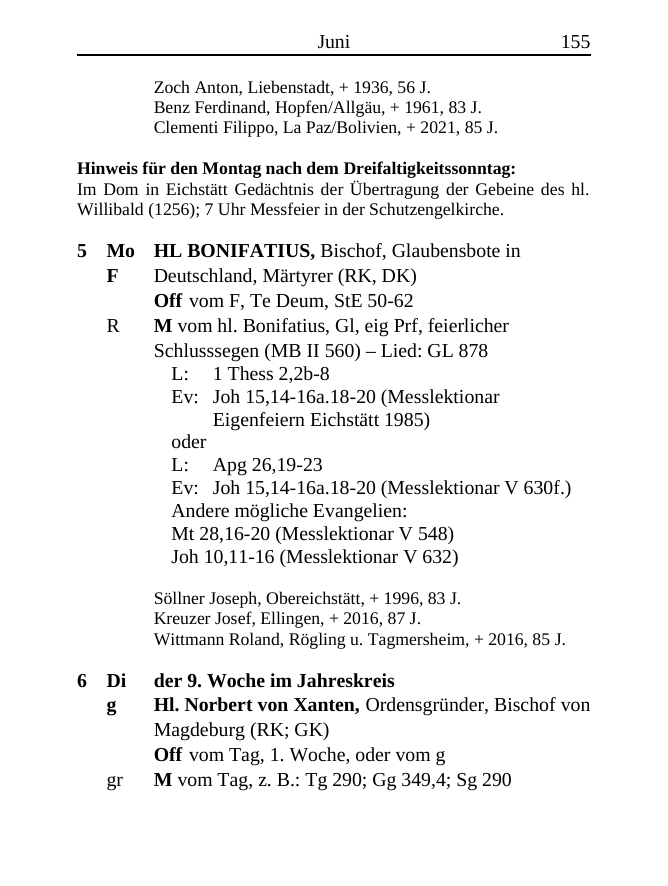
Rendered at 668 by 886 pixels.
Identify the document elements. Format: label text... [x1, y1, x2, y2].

text Söllner Joseph, Obereichstätt, + 1996, 83 J. [153, 588, 591, 608]
text gr M vom Tag, z. B.: Tg 290; Gg 349,4; Sg 290 [106, 767, 591, 792]
text Kreuzer Josef, Ellingen, + 2016, 87 J. [153, 608, 591, 628]
text Off vom Tag, 1. Woche, oder vom g [153, 742, 591, 767]
text Ev: Joh 15,14-16a.18-20 (Messlektionar Eigenfeiern Eichstätt 1985) [171, 385, 591, 431]
text Hinweis für den Montag nach dem Dreifaltigkeitssonntag: [77, 158, 591, 178]
text Im Dom in Eichstätt Gedächtnis der Übertragung der Gebeine des hl. Willibald (1256); 7 Uhr Messfeier in der Schutzengelkirche. [77, 178, 591, 219]
text g Hl. Norbert von Xanten, Ordensgründer, Bischof von Magdeburg (RK; GK) [106, 692, 591, 742]
text Clementi Filippo, La Paz/Bolivien, + 2021, 85 J. [153, 117, 591, 138]
text Ev: Joh 15,14-16a.18-20 (Messlektionar V 630f.) [171, 476, 591, 499]
text Zoch Anton, Liebenstadt, + 1936, 56 J. [153, 77, 591, 97]
text Mt 28,16-20 (Messlektionar V 548) [171, 522, 591, 544]
text R M vom hl. Bonifatius, Gl, eig Prf, feierlicher Schlusssegen (MB II 560) – Lied: GL 878 [106, 312, 591, 362]
text oder [171, 431, 591, 453]
text Off vom F, Te Deum, StE 50-62 [153, 287, 591, 312]
text Wittmann Roland, Rögling u. Tagmersheim, + 2016, 85 J. [153, 628, 591, 649]
text F Deutschland, Märtyrer (RK, DK) [106, 262, 591, 287]
text 5 Mo HL BONIFATIUS, Bischof, Glaubensbote in [77, 239, 591, 262]
text 6 Di der 9. Woche im Jahreskreis [77, 669, 591, 692]
text Andere mögliche Evangelien: [171, 499, 591, 522]
text L: Apg 26,19-23 [171, 453, 591, 476]
text Benz Ferdinand, Hopfen/Allgäu, + 1961, 83 J. [153, 97, 591, 117]
text L: 1 Thess 2,2b-8 [171, 362, 591, 385]
text Joh 10,11-16 (Messlektionar V 632) [171, 544, 591, 567]
